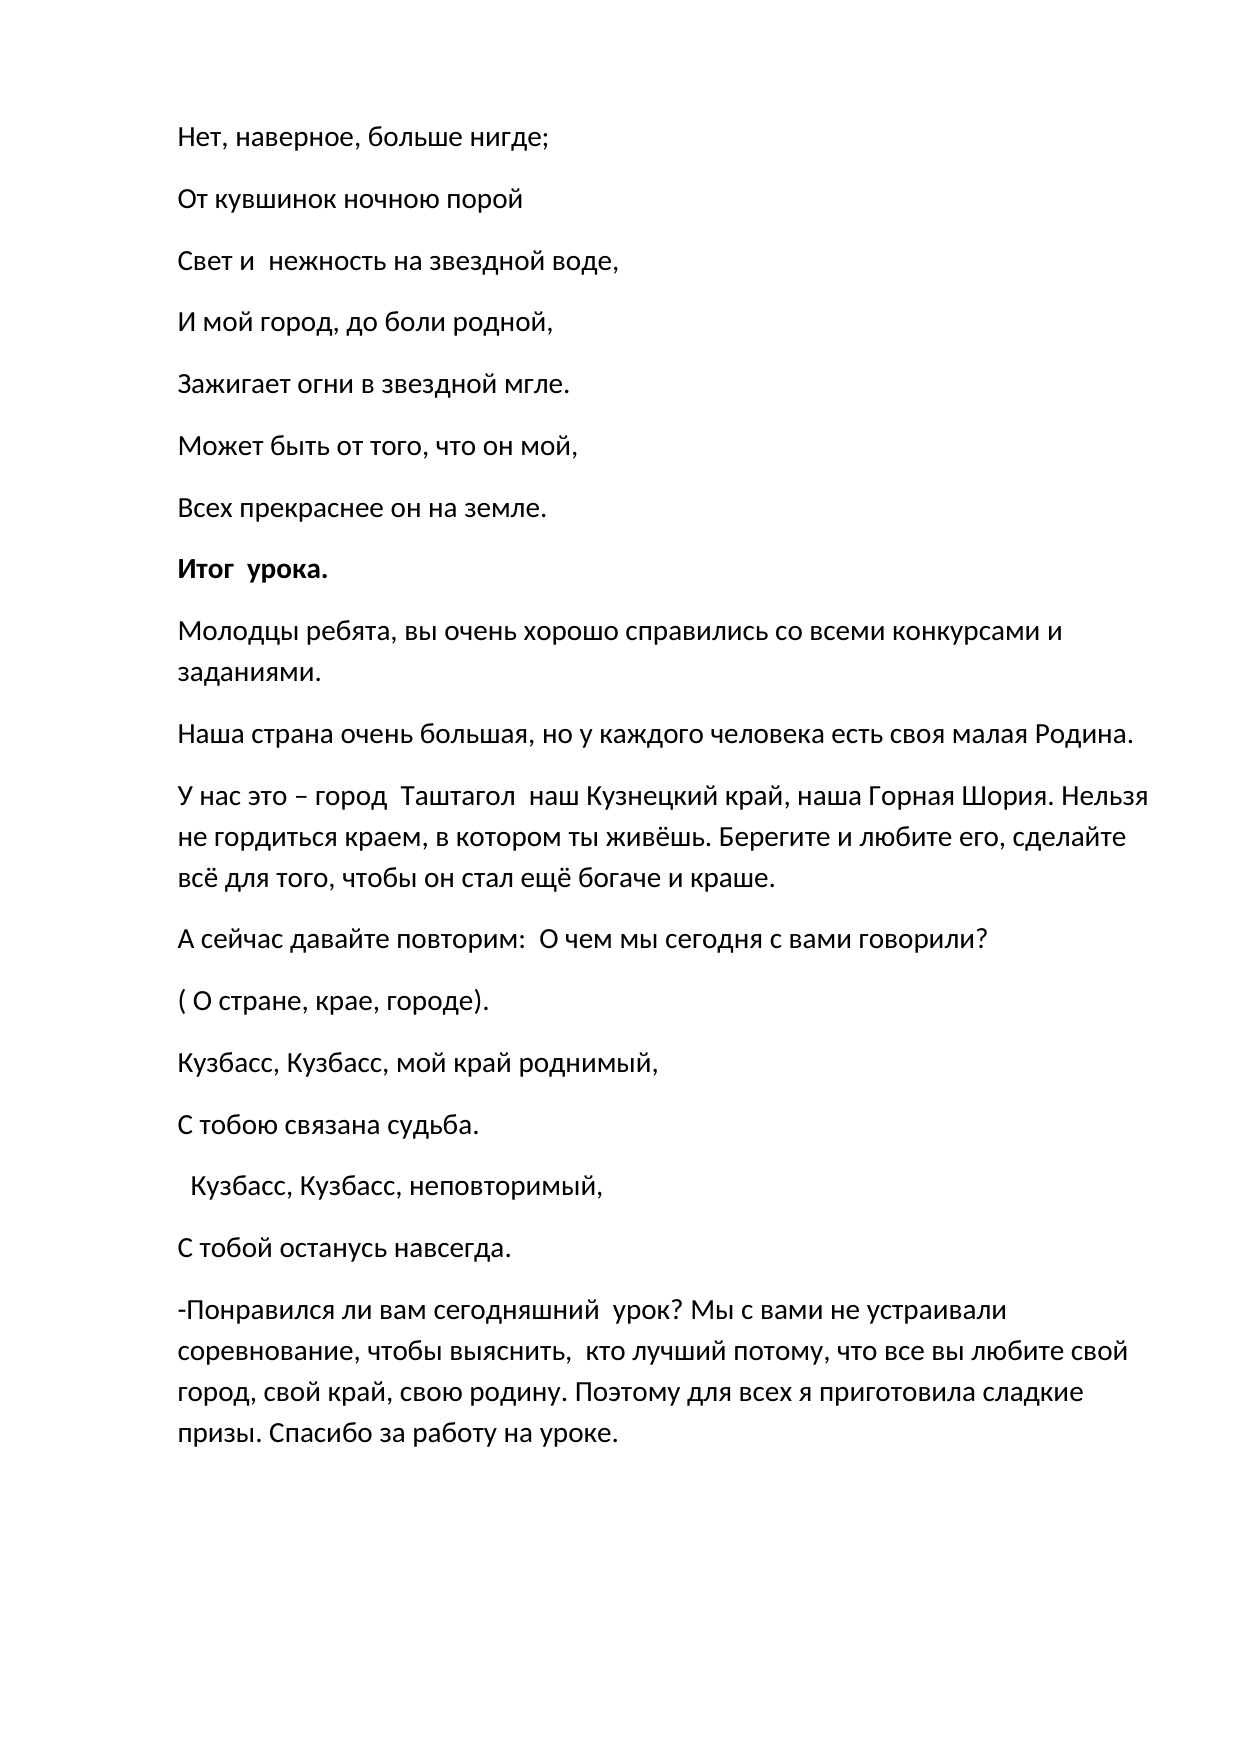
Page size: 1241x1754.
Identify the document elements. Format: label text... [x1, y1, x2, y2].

text Зажигает огни в звездной мгле. [177, 365, 1152, 401]
text Кузбасс, Кузбасс, мой край роднимый, [177, 1044, 1152, 1079]
text Нет, наверное, больше нигде; [177, 118, 1152, 154]
text Итог урока. [177, 551, 1152, 586]
text Всех прекраснее он на земле. [177, 489, 1152, 524]
text У нас это – город Таштагол наш Кузнецкий край, наша Горная Шория. Нельзя не гордиться краем, в котором ты живёшь. Берегите и любите его, сделайте всё для того, чтобы он стал ещё богаче и краше. [177, 777, 1152, 894]
text А сейчас давайте повторим: О чем мы сегодня с вами говорили? [177, 920, 1152, 956]
text Наша страна очень большая, но у каждого человека есть своя малая Родина. [177, 715, 1152, 751]
text Кузбасс, Кузбасс, неповторимый, [177, 1167, 1152, 1203]
text Может быть от того, что он мой, [177, 427, 1152, 463]
text -Понравился ли вам сегодняшний урок? Мы с вами не устраивали соревнование, чтобы выяснить, кто лучший потому, что все вы любите свой город, свой край, свою родину. Поэтому для всех я приготовила сладкие призы. Спасибо за работу на уроке. [177, 1291, 1152, 1449]
text И мой город, до боли родной, [177, 303, 1152, 339]
text От кувшинок ночною порой [177, 180, 1152, 216]
text С тобой останусь навсегда. [177, 1229, 1152, 1265]
text С тобою связана судьба. [177, 1106, 1152, 1141]
text Свет и нежность на звездной воде, [177, 242, 1152, 277]
text Молодцы ребята, вы очень хорошо справились со всеми конкурсами и заданиями. [177, 612, 1152, 689]
text ( О стране, крае, городе). [177, 982, 1152, 1018]
